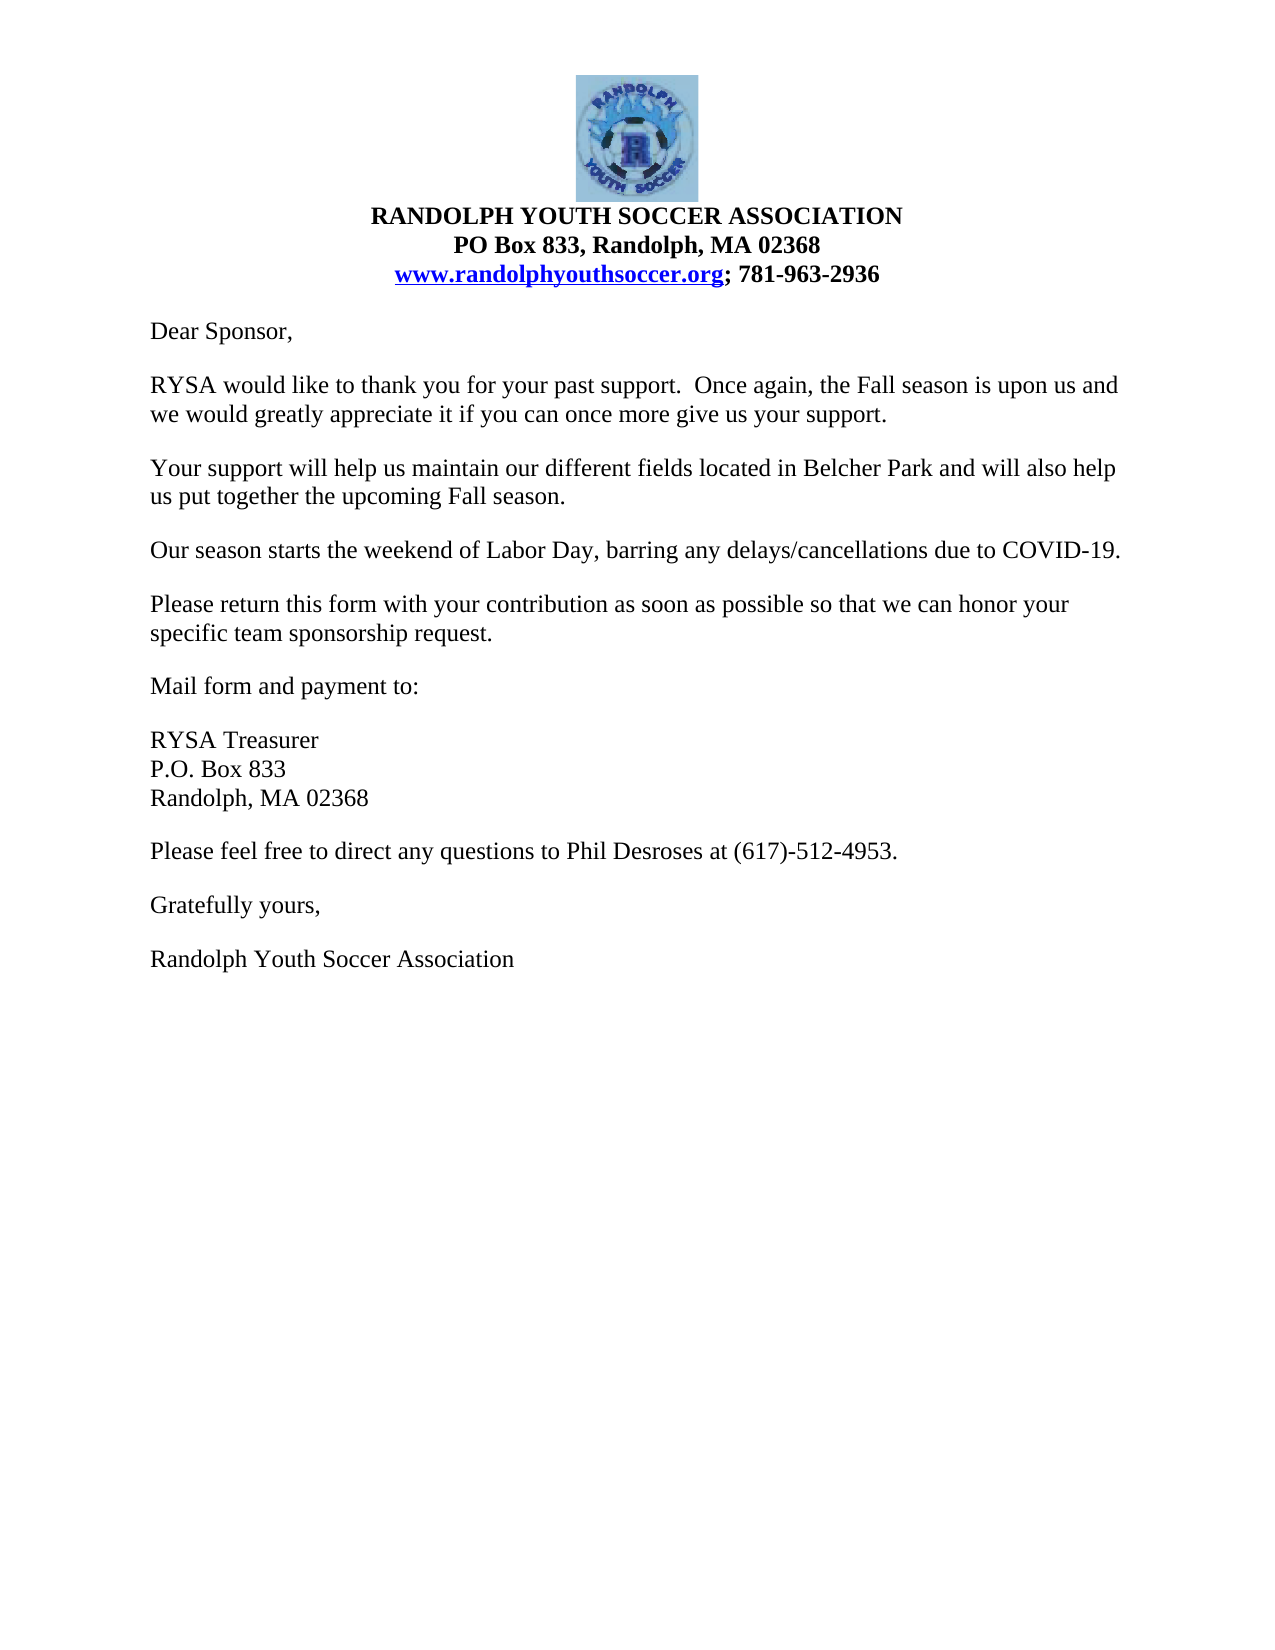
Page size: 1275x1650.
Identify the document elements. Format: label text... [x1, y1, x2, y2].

text RYSA would like to thank you for your past support. Once again, the Fall season is upon us and we would greatly appreciate it if you can once more give us your support. [150, 370, 1125, 428]
text Please feel free to direct any questions to Phil Desroses at (617)-512-4953. [150, 836, 1125, 865]
text Your support will help us maintain our different fields located in Belcher Park and will also help us put together the upcoming Fall season. [150, 453, 1125, 510]
text Please return this form with your contribution as soon as possible so that we can honor your specific team sponsorship request. [150, 589, 1125, 646]
text Gratefully yours, [150, 890, 1125, 919]
picture [575, 75, 699, 202]
text Randolph, MA 02368 [150, 783, 1125, 811]
text Mail form and payment to: [150, 671, 1125, 700]
text RYSA Treasurer [150, 725, 1125, 754]
text Our season starts the weekend of Labor Day, barring any delays/cancellations due to COVID-19. [150, 535, 1125, 564]
text Dear Sponsor, [150, 316, 1125, 345]
text P.O. Box 833 [150, 754, 1125, 783]
text Randolph Youth Soccer Association [150, 944, 1125, 973]
